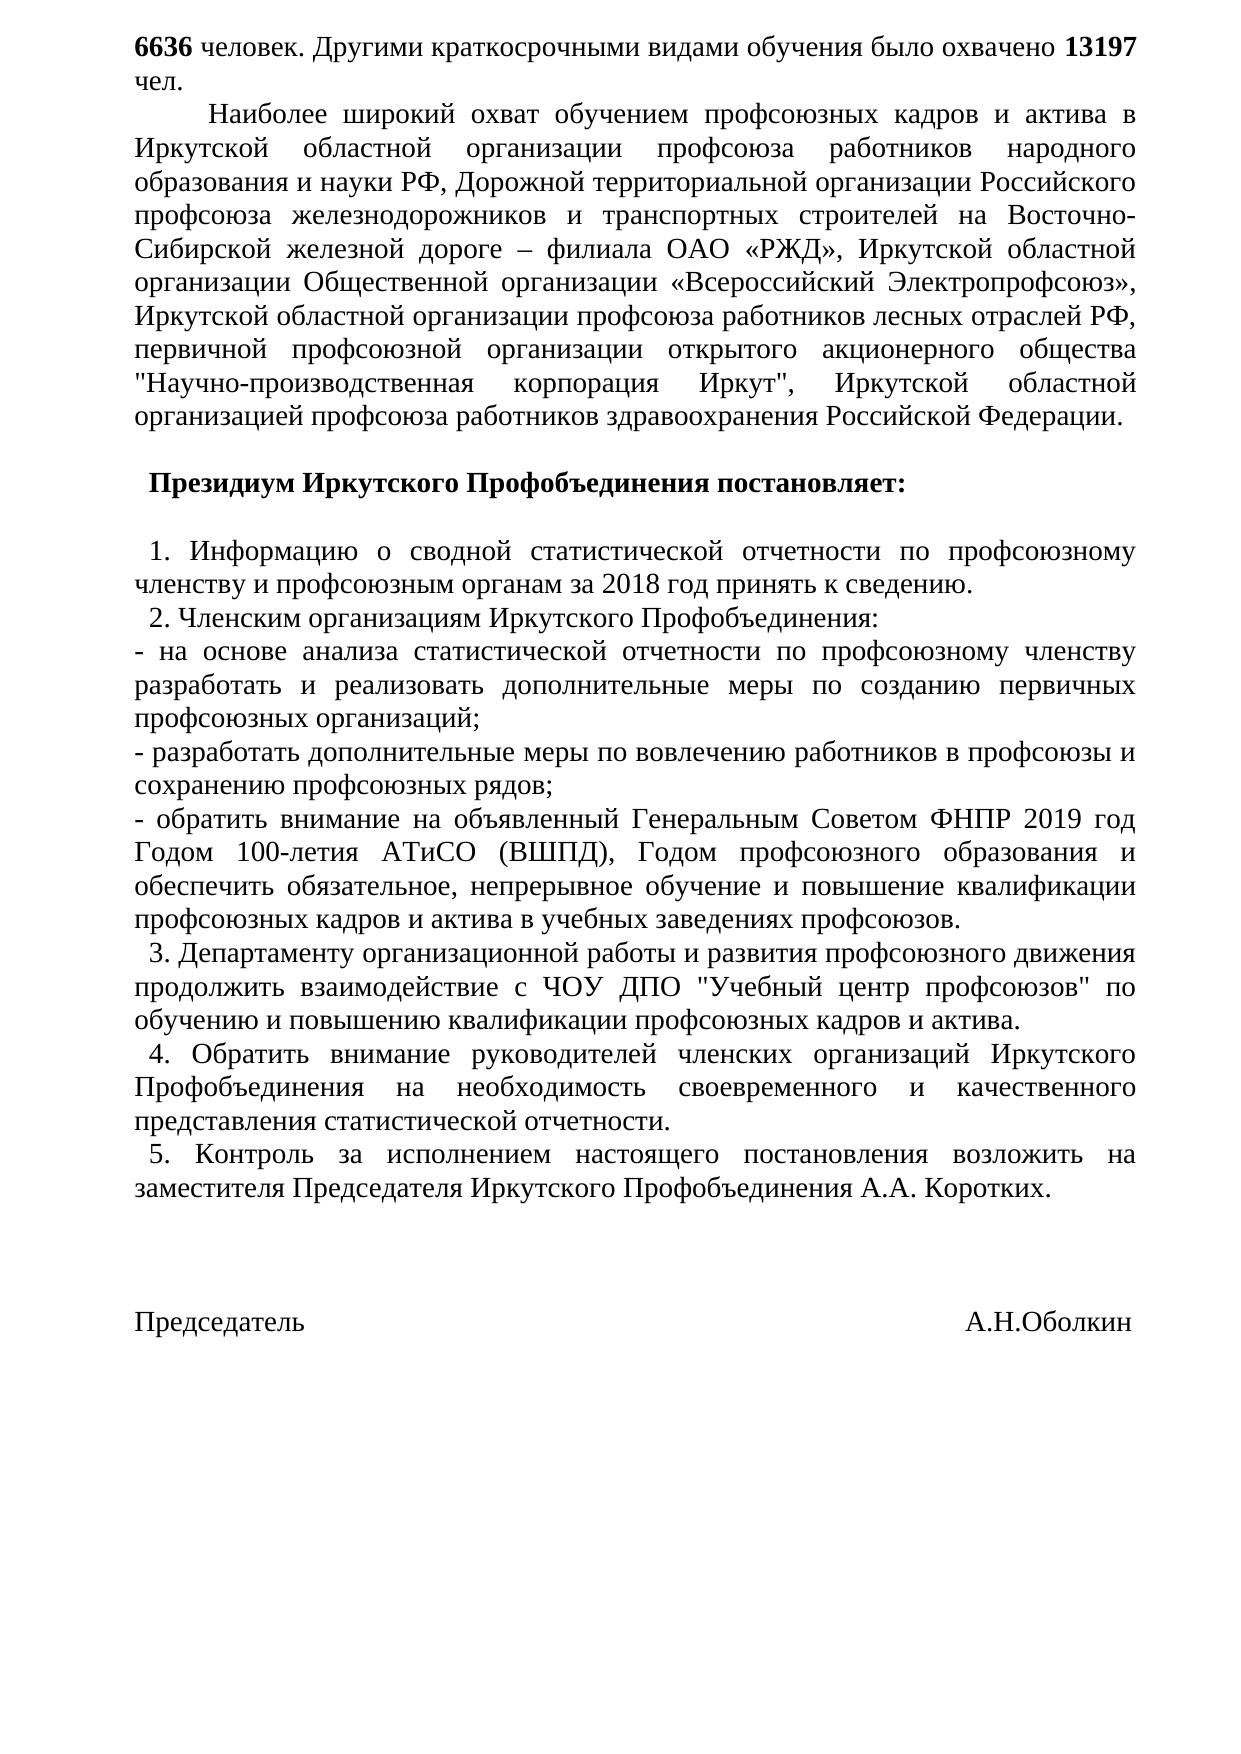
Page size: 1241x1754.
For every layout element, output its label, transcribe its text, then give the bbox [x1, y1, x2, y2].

text Председатель А.Н.Оболкин [134, 1304, 1137, 1338]
text 3. Департаменту организационной работы и развития профсоюзного движения продолжить взаимодействие с ЧОУ ДПО "Учебный центр профсоюзов" по обучению и повышению квалификации профсоюзных кадров и актива. [134, 935, 1137, 1036]
text Президиум Иркутского Профобъединения постановляет: [134, 466, 1137, 499]
text - разработать дополнительные меры по вовлечению работников в профсоюзы и сохранению профсоюзных рядов; [134, 734, 1137, 801]
text Наиболее широкий охват обучением профсоюзных кадров и актива в Иркутской областной организации профсоюза работников народного образования и науки РФ, Дорожной территориальной организации Российского профсоюза железнодорожников и транспортных строителей на Восточно-Сибирской железной дороге – филиала ОАО «РЖД», Иркутской областной организации Общественной организации «Всероссийский Электропрофсоюз», Иркутской областной организации профсоюза работников лесных отраслей РФ, первичной профсоюзной организации открытого акционерного общества "Научно-производственная корпорация Иркут", Иркутской областной организацией профсоюза работников здравоохранения Российской Федерации. [134, 97, 1137, 432]
text - обратить внимание на объявленный Генеральным Советом ФНПР 2019 год Годом 100-летия АТиСО (ВШПД), Годом профсоюзного образования и обеспечить обязательное, непрерывное обучение и повышение квалификации профсоюзных кадров и актива в учебных заведениях профсоюзов. [134, 801, 1137, 935]
text 1. Информацию о сводной статистической отчетности по профсоюзному членству и профсоюзным органам за 2018 год принять к сведению. [134, 533, 1137, 600]
text 5. Контроль за исполнением настоящего постановления возложить на заместителя Председателя Иркутского Профобъединения А.А. Коротких. [134, 1136, 1137, 1203]
text - на основе анализа статистической отчетности по профсоюзному членству разработать и реализовать дополнительные меры по созданию первичных профсоюзных организаций; [134, 633, 1137, 734]
text 2. Членским организациям Иркутского Профобъединения: [134, 600, 1137, 633]
text 4. Обратить внимание руководителей членских организаций Иркутского Профобъединения на необходимость своевременного и качественного представления статистической отчетности. [134, 1036, 1137, 1136]
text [134, 29, 1137, 97]
